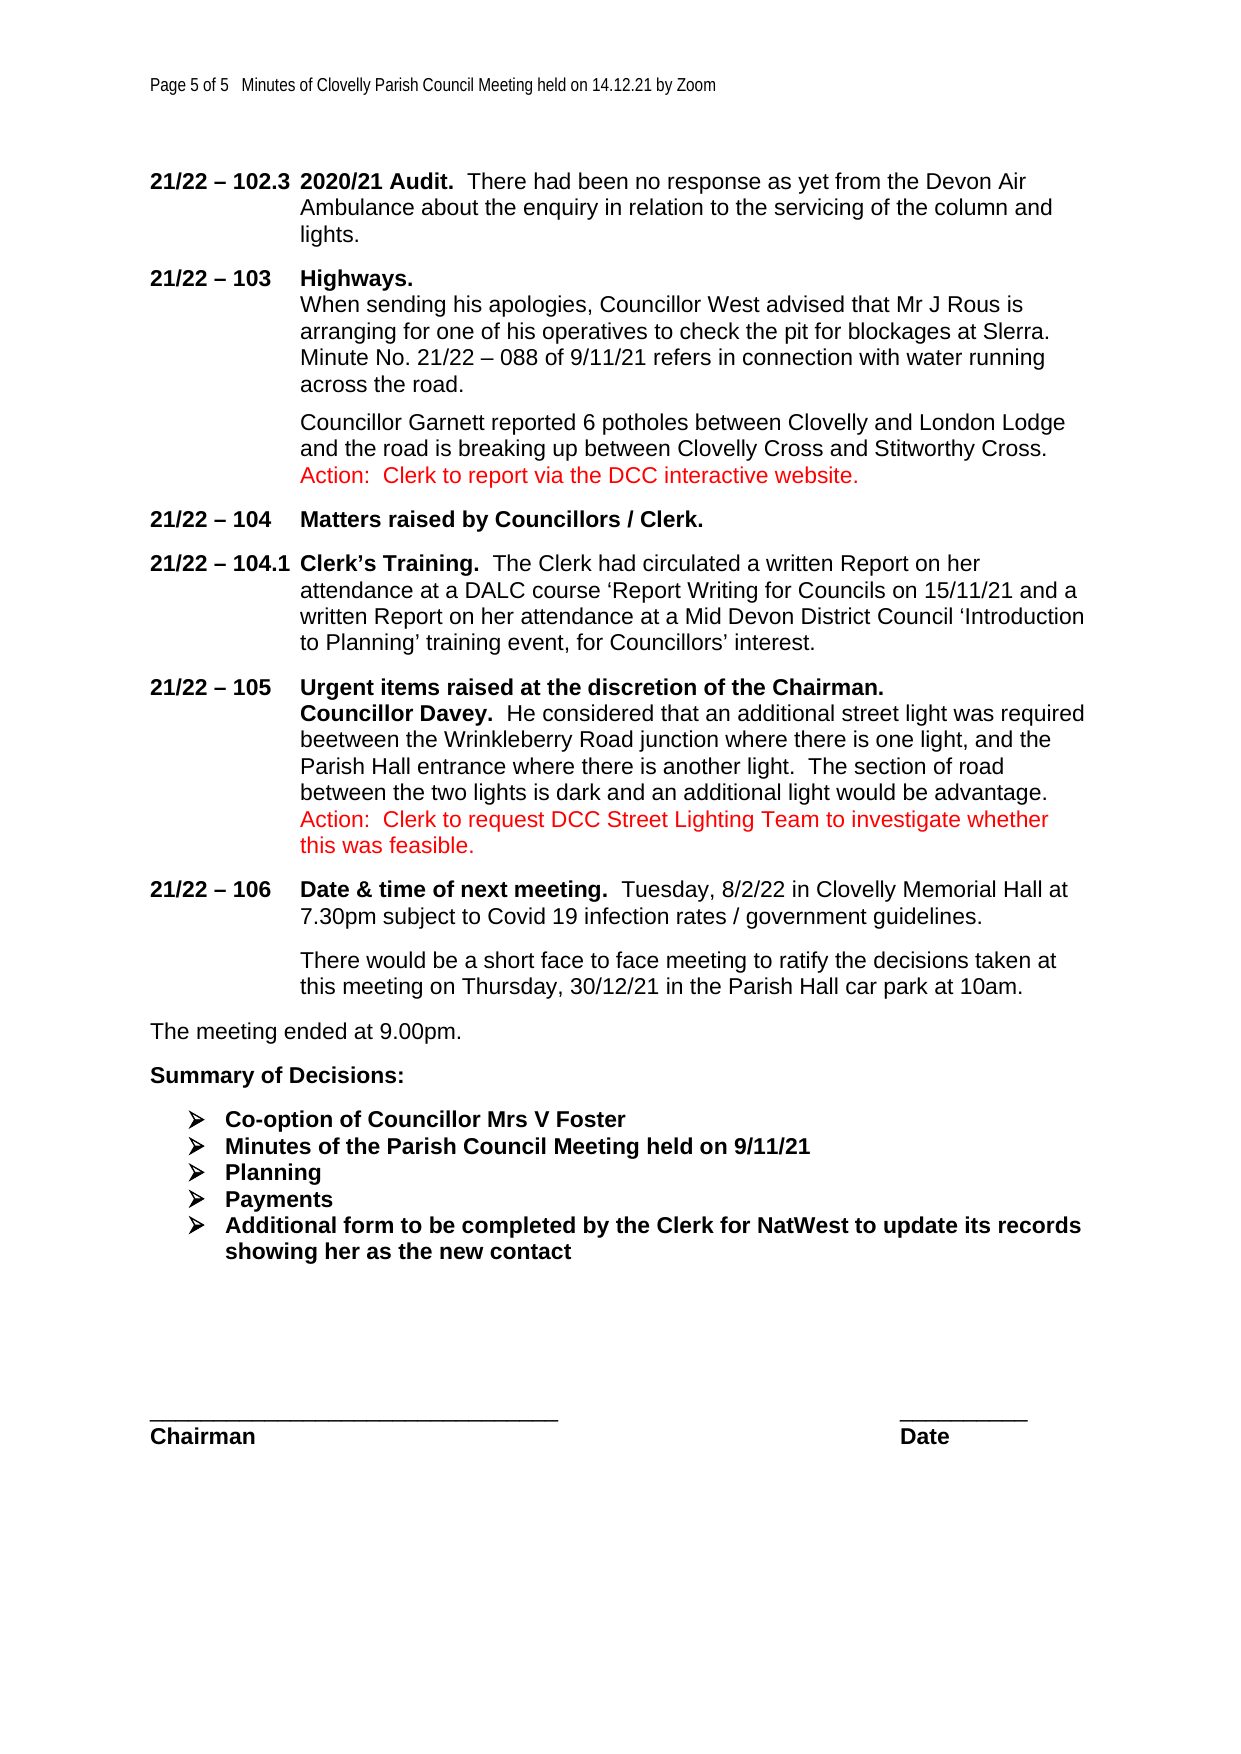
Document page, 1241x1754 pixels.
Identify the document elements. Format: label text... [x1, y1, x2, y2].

text Action: Clerk to report via the DCC interactive website. [150, 462, 1090, 488]
text 21/22 – 104.1 Clerk’s Training. The Clerk had circulated a written Report on her attendance at a DALC course ‘Report Writing for Councils on 15/11/21 and a written Report on her attendance at a Mid Devon District Council ‘Introduction to Planning’ training event, for Councillors’ interest. [150, 550, 1090, 656]
text There would be a short face to face meeting to ratify the decisions taken at this meeting on Thursday, 30/12/21 in the Parish Hall car park at 10am. [150, 947, 1090, 1000]
list Planning [187, 1159, 1090, 1186]
text Minute No. 21/22 – 088 of 9/11/21 refers in connection with water running across the road. [150, 344, 1090, 397]
text Councillor Garnett reported 6 potholes between Clovelly and London Lodge and the road is breaking up between Clovelly Cross and Stitworthy Cross. [150, 409, 1090, 462]
text Summary of Decisions: [150, 1062, 1090, 1088]
text 21/22 – 103 Highways. [150, 265, 1090, 291]
text Chairman Date [150, 1423, 1090, 1449]
text Councillor Davey. He considered that an additional street light was required beetween the Wrinkleberry Road junction where there is one light, and the Parish Hall entrance where there is another light. The section of road between the two lights is dark and an additional light would be advantage. [300, 700, 1090, 806]
text 21/22 – 104 Matters raised by Councillors / Clerk. [150, 506, 1090, 532]
list Co-option of Councillor Mrs V Foster [187, 1106, 1090, 1133]
list Payments [187, 1186, 1090, 1212]
text Action: Clerk to request DCC Street Lighting Team to investigate whether this was feasible. [300, 806, 1090, 858]
text 21/22 – 106 Date & time of next meeting. Tuesday, 8/2/22 in Clovelly Memorial Hall at 7.30pm subject to Covid 19 infection rates / government guidelines. [150, 876, 1090, 929]
text 21/22 – 102.3 2020/21 Audit. There had been no response as yet from the Devon Air Ambulance about the enquiry in relation to the servicing of the column and lights. [150, 168, 1090, 247]
text 21/22 – 105 Urgent items raised at the discretion of the Chairman. [150, 674, 1090, 700]
text When sending his apologies, Councillor West advised that Mr J Rous is arranging for one of his operatives to check the pit for blockages at Slerra. [150, 291, 1090, 344]
text ________________________________ __________ [150, 1396, 1090, 1423]
list Minutes of the Parish Council Meeting held on 9/11/21 [187, 1133, 1090, 1159]
text The meeting ended at 9.00pm. [150, 1018, 1090, 1044]
list Additional form to be completed by the Clerk for NatWest to update its records showing her as the new contact [187, 1212, 1090, 1264]
